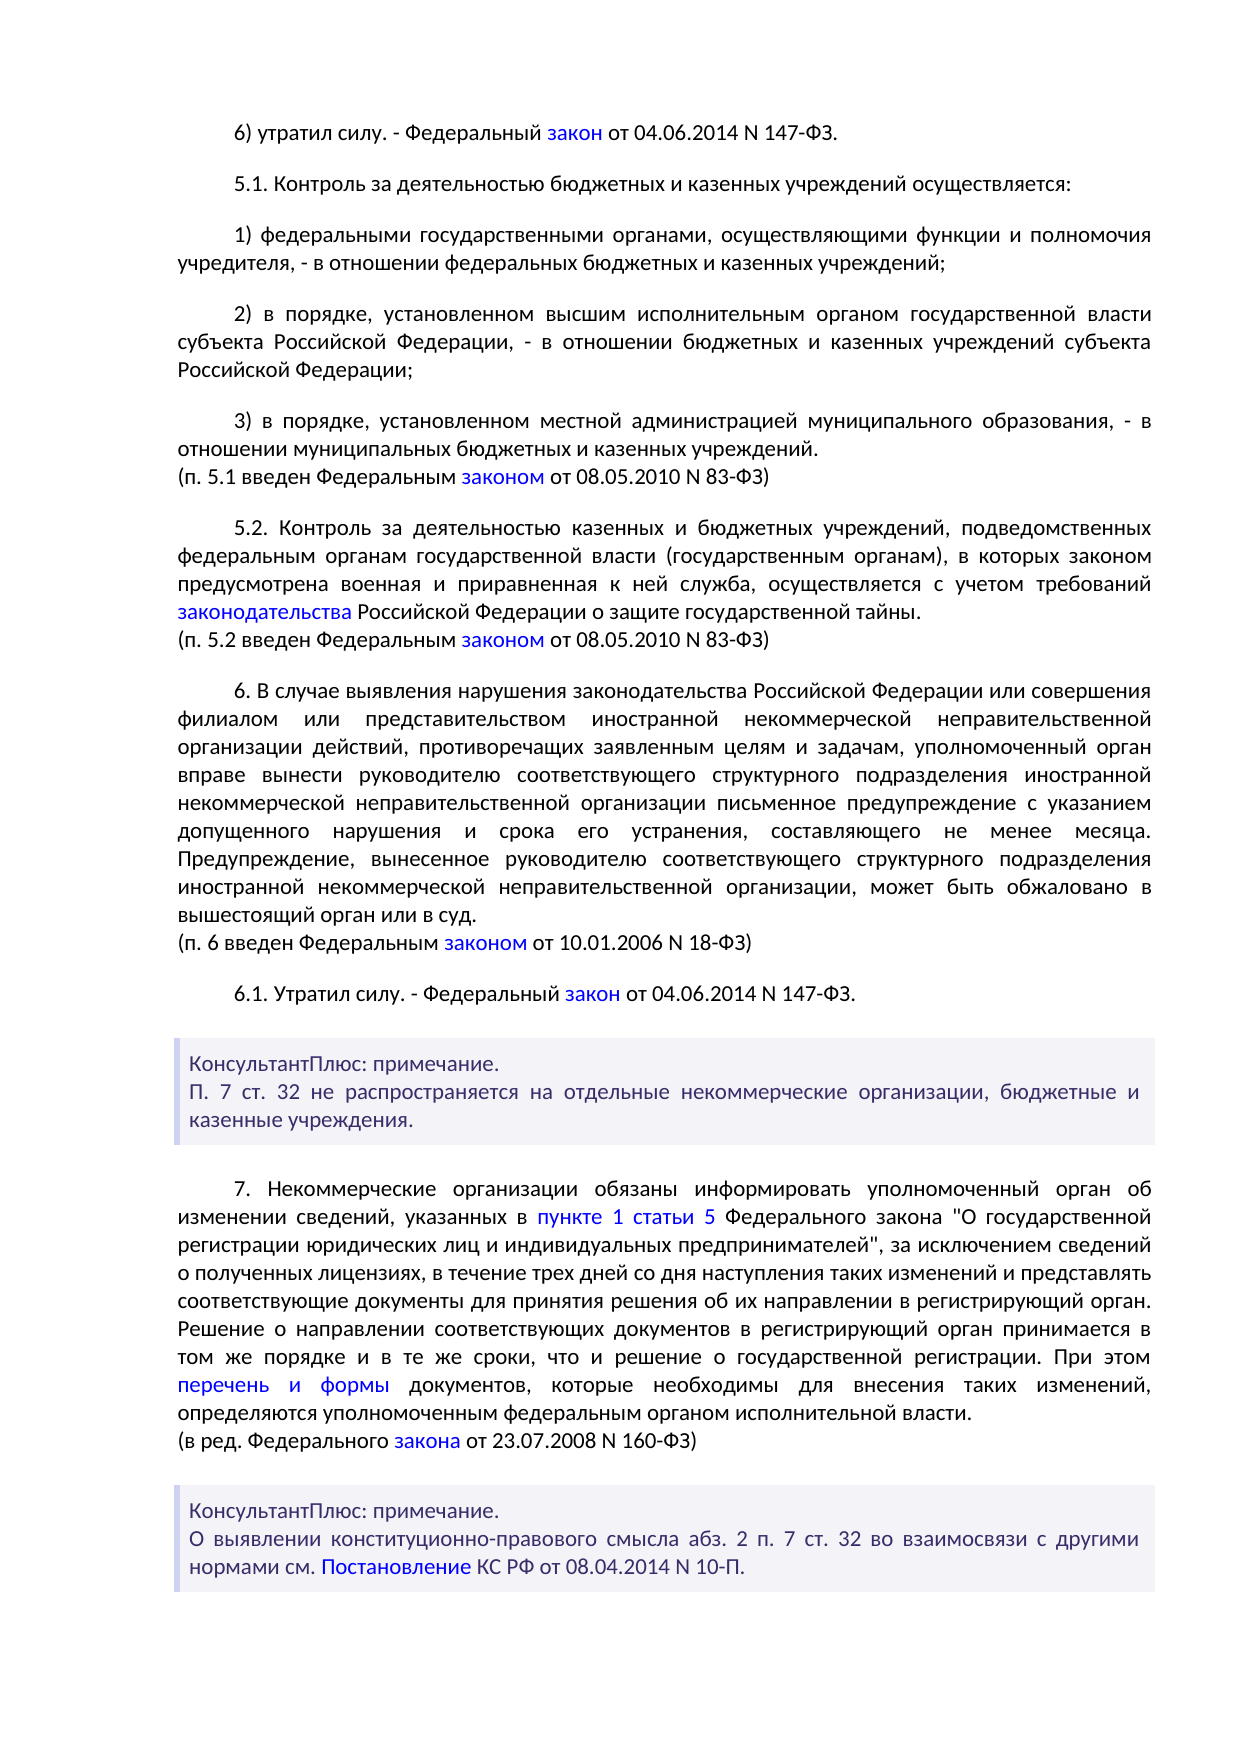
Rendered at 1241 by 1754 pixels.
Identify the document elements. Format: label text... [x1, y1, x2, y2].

text 6) утратил силу. - Федеральный закон от 04.06.2014 N 147-ФЗ. [177, 118, 1152, 146]
text (в ред. Федерального закона от 23.07.2008 N 160-ФЗ) [177, 1426, 1152, 1454]
text (п. 6 введен Федеральным законом от 10.01.2006 N 18-ФЗ) [177, 928, 1152, 956]
text 2) в порядке, установленном высшим исполнительным органом государственной власти субъекта Российской Федерации, - в отношении бюджетных и казенных учреждений субъекта Российской Федерации; [177, 299, 1152, 383]
text 7. Некоммерческие организации обязаны информировать уполномоченный орган об изменении сведений, указанных в пункте 1 статьи 5 Федерального закона "О государственной регистрации юридических лиц и индивидуальных предпринимателей", за исключением сведений о полученных лицензиях, в течение трех дней со дня наступления таких изменений и представлять соответствующие документы для принятия решения об их направлении в регистрирующий орган. Решение о направлении соответствующих документов в регистрирующий орган принимается в том же порядке и в те же сроки, что и решение о государственной регистрации. При этом перечень и формы документов, которые необходимы для внесения таких изменений, определяются уполномоченным федеральным органом исполнительной власти. [177, 1174, 1152, 1426]
text 3) в порядке, установленном местной администрацией муниципального образования, - в отношении муниципальных бюджетных и казенных учреждений. [177, 406, 1152, 462]
text (п. 5.1 введен Федеральным законом от 08.05.2010 N 83-ФЗ) [177, 462, 1152, 490]
text 6. В случае выявления нарушения законодательства Российской Федерации или совершения филиалом или представительством иностранной некоммерческой неправительственной организации действий, противоречащих заявленным целям и задачам, уполномоченный орган вправе вынести руководителю соответствующего структурного подразделения иностранной некоммерческой неправительственной организации письменное предупреждение с указанием допущенного нарушения и срока его устранения, составляющего не менее месяца. Предупреждение, вынесенное руководителю соответствующего структурного подразделения иностранной некоммерческой неправительственной организации, может быть обжаловано в вышестоящий орган или в суд. [177, 676, 1152, 928]
text 1) федеральными государственными органами, осуществляющими функции и полномочия учредителя, - в отношении федеральных бюджетных и казенных учреждений; [177, 220, 1152, 276]
text 5.2. Контроль за деятельностью казенных и бюджетных учреждений, подведомственных федеральным органам государственной власти (государственным органам), в которых законом предусмотрена военная и приравненная к ней служба, осуществляется с учетом требований законодательства Российской Федерации о защите государственной тайны. [177, 513, 1152, 625]
table_header КонсультантПлюс: примечание. О выявлении конституционно-правового смысла абз. 2 п. 7 ст. 32 во взаимосвязи с другими нормами см. Постановление КС РФ от 08.04.2014 N 10-П. [180, 1485, 1149, 1592]
text (п. 5.2 введен Федеральным законом от 08.05.2010 N 83-ФЗ) [177, 625, 1152, 653]
text 6.1. Утратил силу. - Федеральный закон от 04.06.2014 N 147-ФЗ. [177, 979, 1152, 1007]
table_header КонсультантПлюс: примечание. П. 7 ст. 32 не распространяется на отдельные некоммерческие организации, бюджетные и казенные учреждения. [180, 1038, 1149, 1145]
text 5.1. Контроль за деятельностью бюджетных и казенных учреждений осуществляется: [177, 169, 1152, 197]
